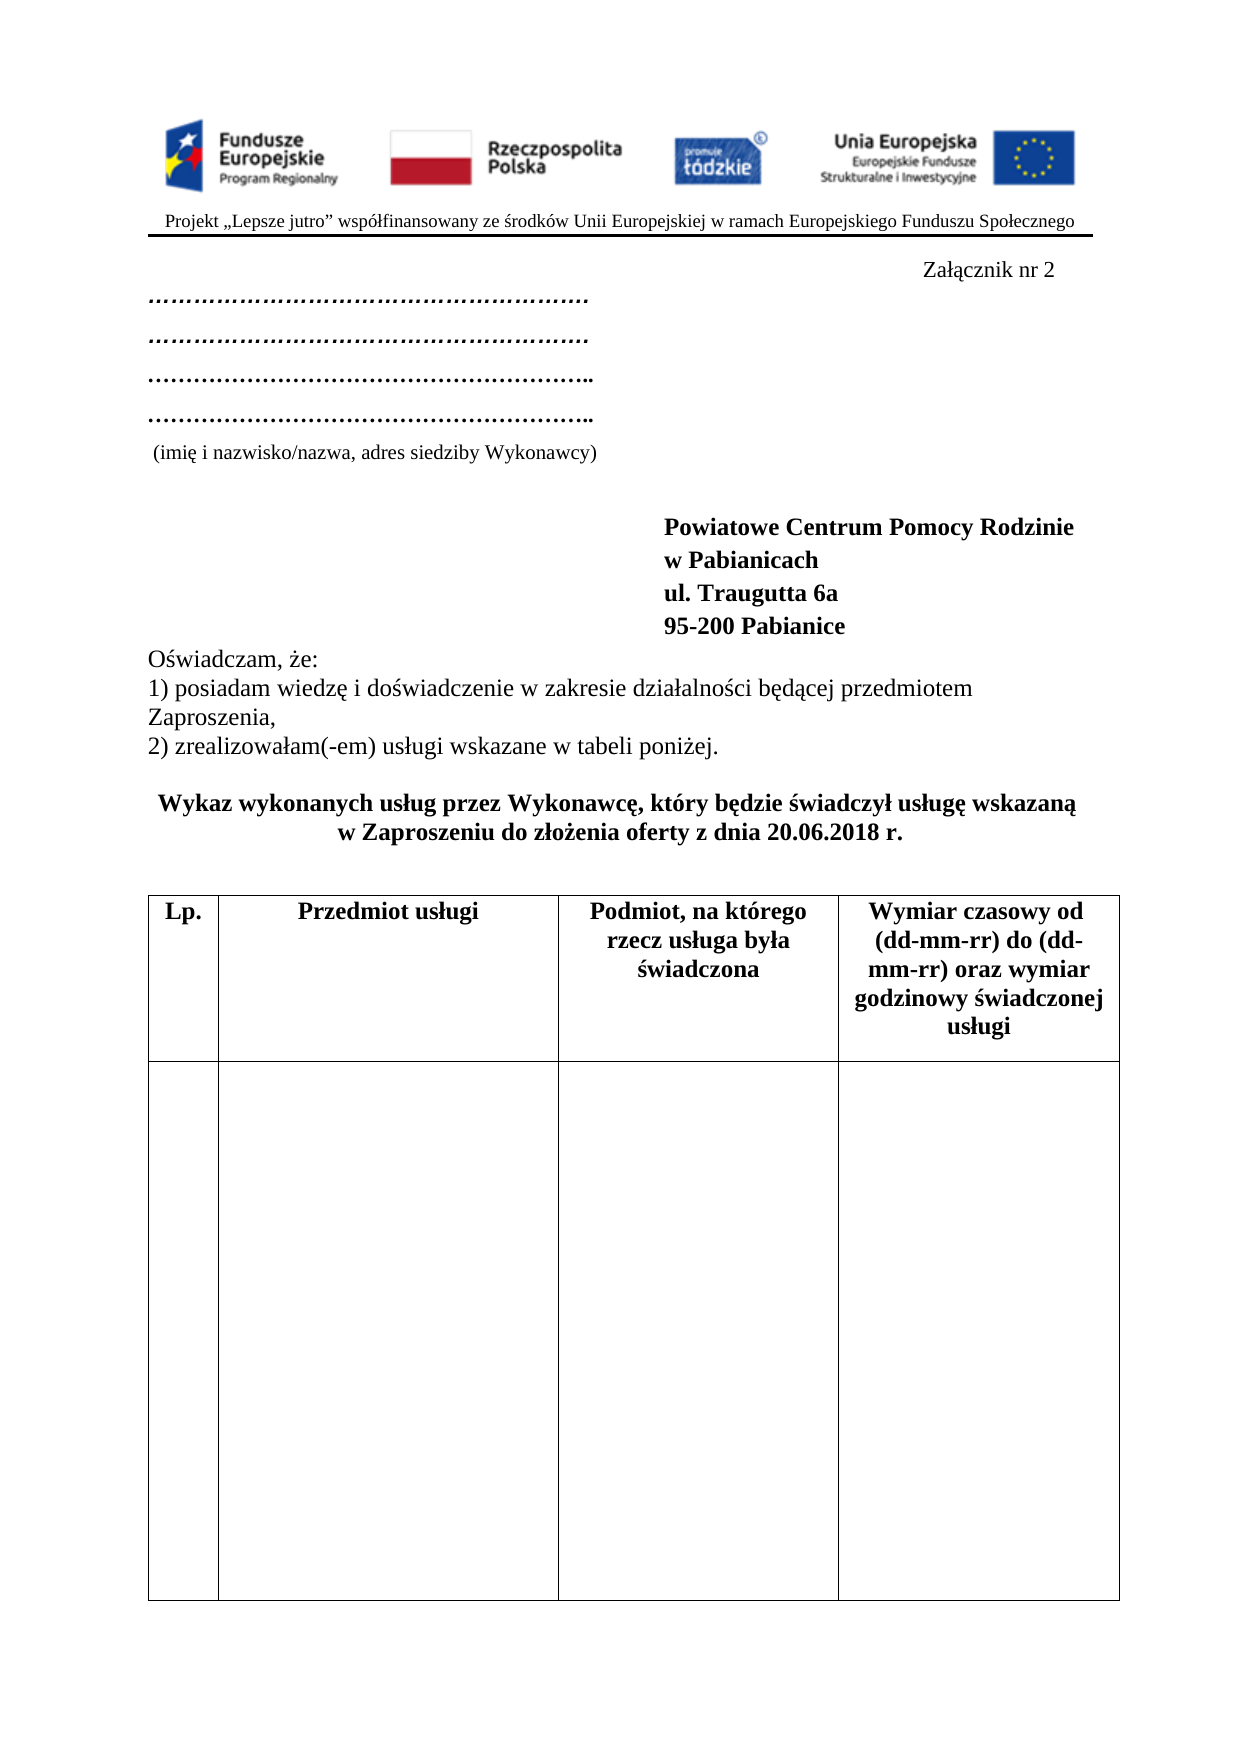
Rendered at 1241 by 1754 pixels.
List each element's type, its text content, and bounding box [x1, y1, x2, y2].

text ………………………………………………….. [148, 361, 1093, 388]
text …………………………………………………. [148, 282, 1093, 309]
table_cell [219, 1062, 558, 1600]
table_header Wymiar czasowy od (dd-mm-rr) do (dd-mm-rr) oraz wymiar godzinowy świadczonej usługi [839, 896, 1119, 1061]
table_header Podmiot, na którego rzecz usługa była świadczona [559, 896, 838, 1061]
text 95-200 Pabianice [650, 611, 1093, 640]
text ………………………………………………….. [148, 401, 1093, 427]
text (imię i nazwisko/nazwa, adres siedziby Wykonawcy) [148, 440, 1093, 464]
text …………………………………………………. [148, 322, 1093, 348]
table_header Lp. [149, 896, 218, 1061]
text Powiatowe Centrum Pomocy Rodzinie [650, 512, 1093, 541]
text 1) posiadam wiedzę i doświadczenie w zakresie działalności będącej przedmiotem Zaproszenia, [148, 673, 1093, 731]
table_cell [839, 1062, 1119, 1600]
text Załącznik nr 2 [148, 256, 1093, 282]
text Wykaz wykonanych usług przez Wykonawcę, który będzie świadczył usługę wskazaną w Zaproszeniu do złożenia oferty z dnia 20.06.2018 r. [148, 788, 1093, 846]
table_cell [149, 1062, 218, 1600]
text Oświadczam, że: [148, 644, 1093, 673]
table_header Przedmiot usługi [219, 896, 558, 1061]
picture [147, 102, 1093, 211]
text ul. Traugutta 6a [650, 578, 1093, 607]
table_cell [559, 1062, 838, 1600]
text 2) zrealizowałam(-em) usługi wskazane w tabeli poniżej. [148, 731, 1093, 759]
text w Pabianicach [650, 545, 1093, 574]
